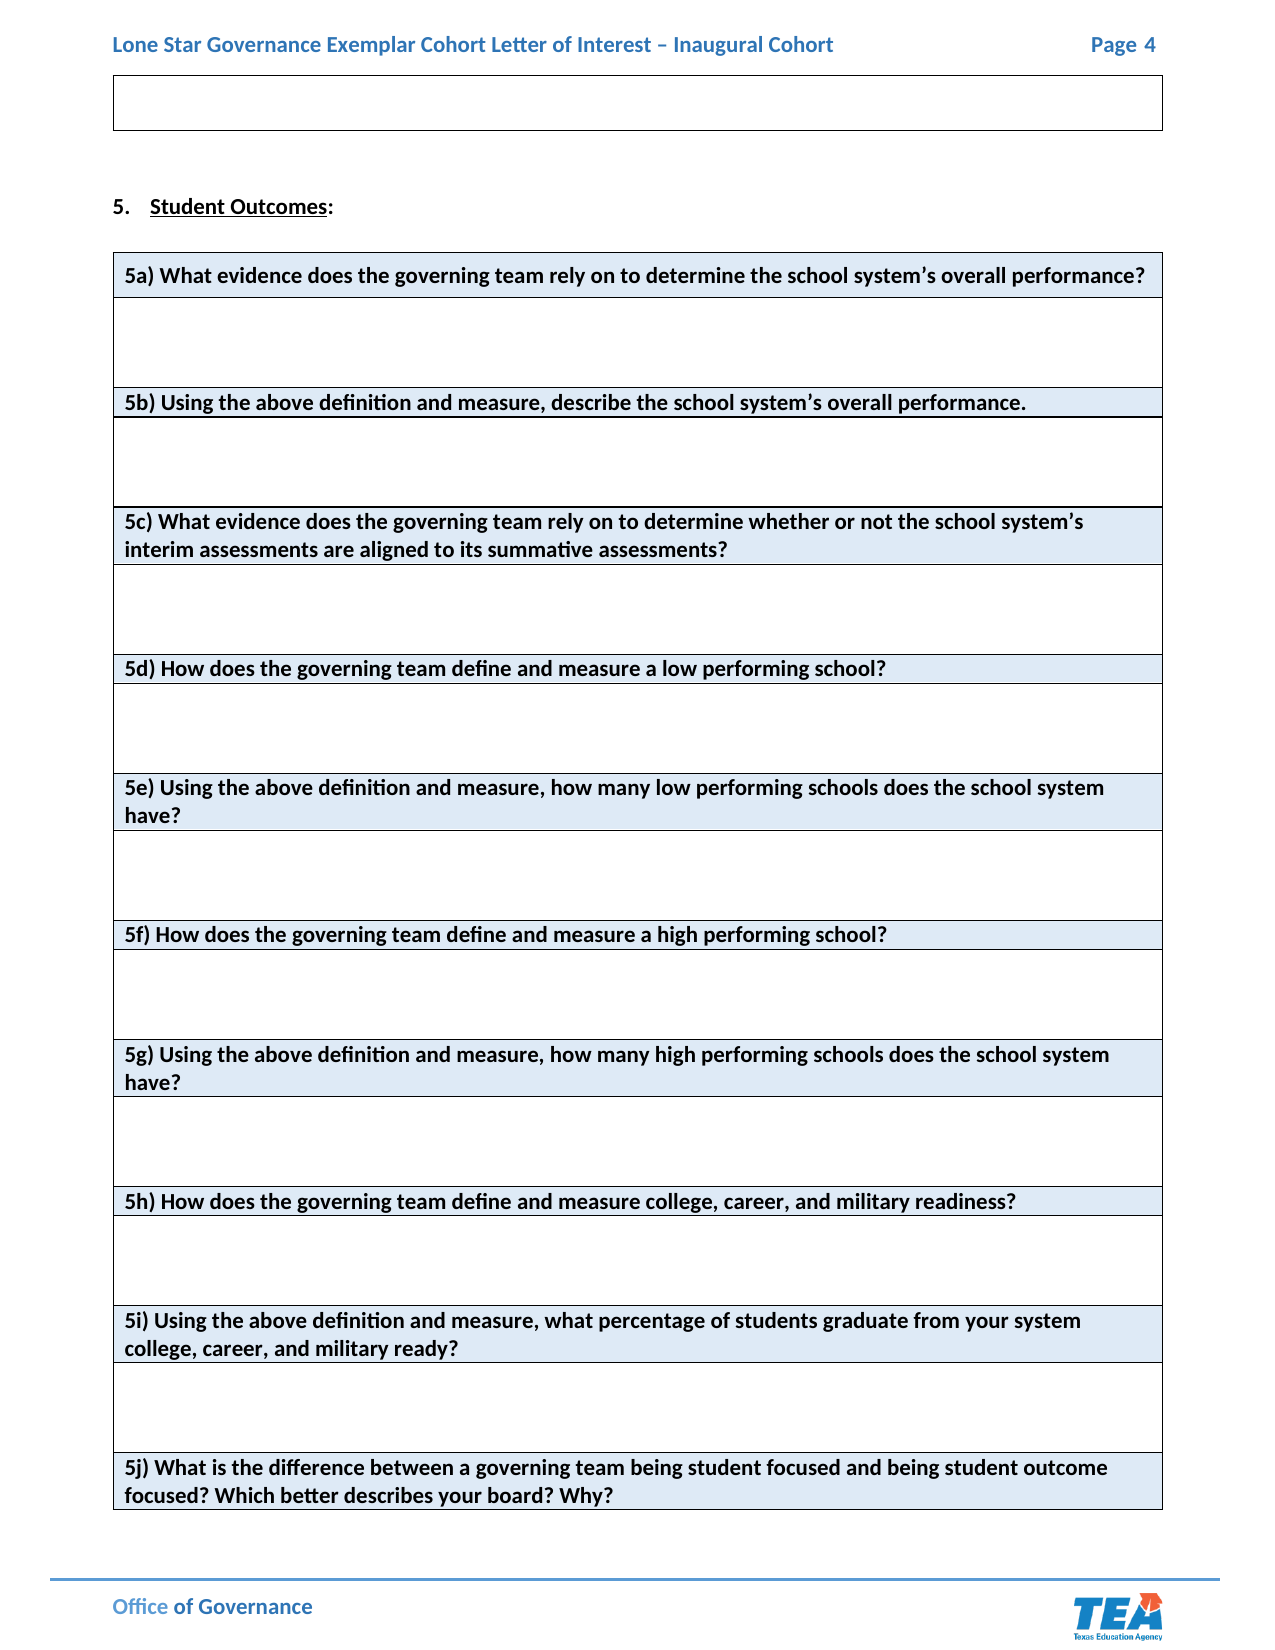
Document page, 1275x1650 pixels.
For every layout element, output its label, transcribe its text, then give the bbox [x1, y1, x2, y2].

table_cell [114, 1363, 1162, 1452]
table_cell [114, 1097, 1162, 1186]
table_cell 5h) How does the governing team define and measure college, career, and military readiness? [114, 1187, 1162, 1215]
table_cell 5j) What is the difference between a governing team being student focused and being student outcome focused? Which better describes your board? Why? [114, 1453, 1162, 1509]
table_cell [114, 684, 1162, 772]
table_cell 5f) How does the governing team define and measure a high performing school? [114, 921, 1162, 949]
table_cell 5d) How does the governing team define and measure a low performing school? [114, 655, 1162, 682]
picture [1073, 1593, 1163, 1641]
table_cell 5c) What evidence does the governing team rely on to determine whether or not the school system’s interim assessments are aligned to its summative assessments? [114, 508, 1162, 563]
table_cell [114, 565, 1162, 653]
table_cell [114, 76, 1162, 130]
table_cell [114, 1216, 1162, 1305]
table_cell 5b) Using the above definition and measure, describe the school system’s overall performance. [114, 388, 1162, 416]
list Student Outcomes: [112, 192, 1162, 220]
table_cell 5i) Using the above definition and measure, what percentage of students graduate from your system college, career, and military ready? [114, 1306, 1162, 1362]
table_cell 5g) Using the above definition and measure, how many high performing schools does the school system have? [114, 1040, 1162, 1096]
table_cell [114, 950, 1162, 1039]
table_cell [114, 298, 1162, 387]
table_cell [114, 418, 1162, 506]
table_header 5a) What evidence does the governing team rely on to determine the school system’s overall performance? [114, 253, 1162, 297]
table_cell [114, 831, 1162, 919]
table_cell 5e) Using the above definition and measure, how many low performing schools does the school system have? [114, 774, 1162, 829]
